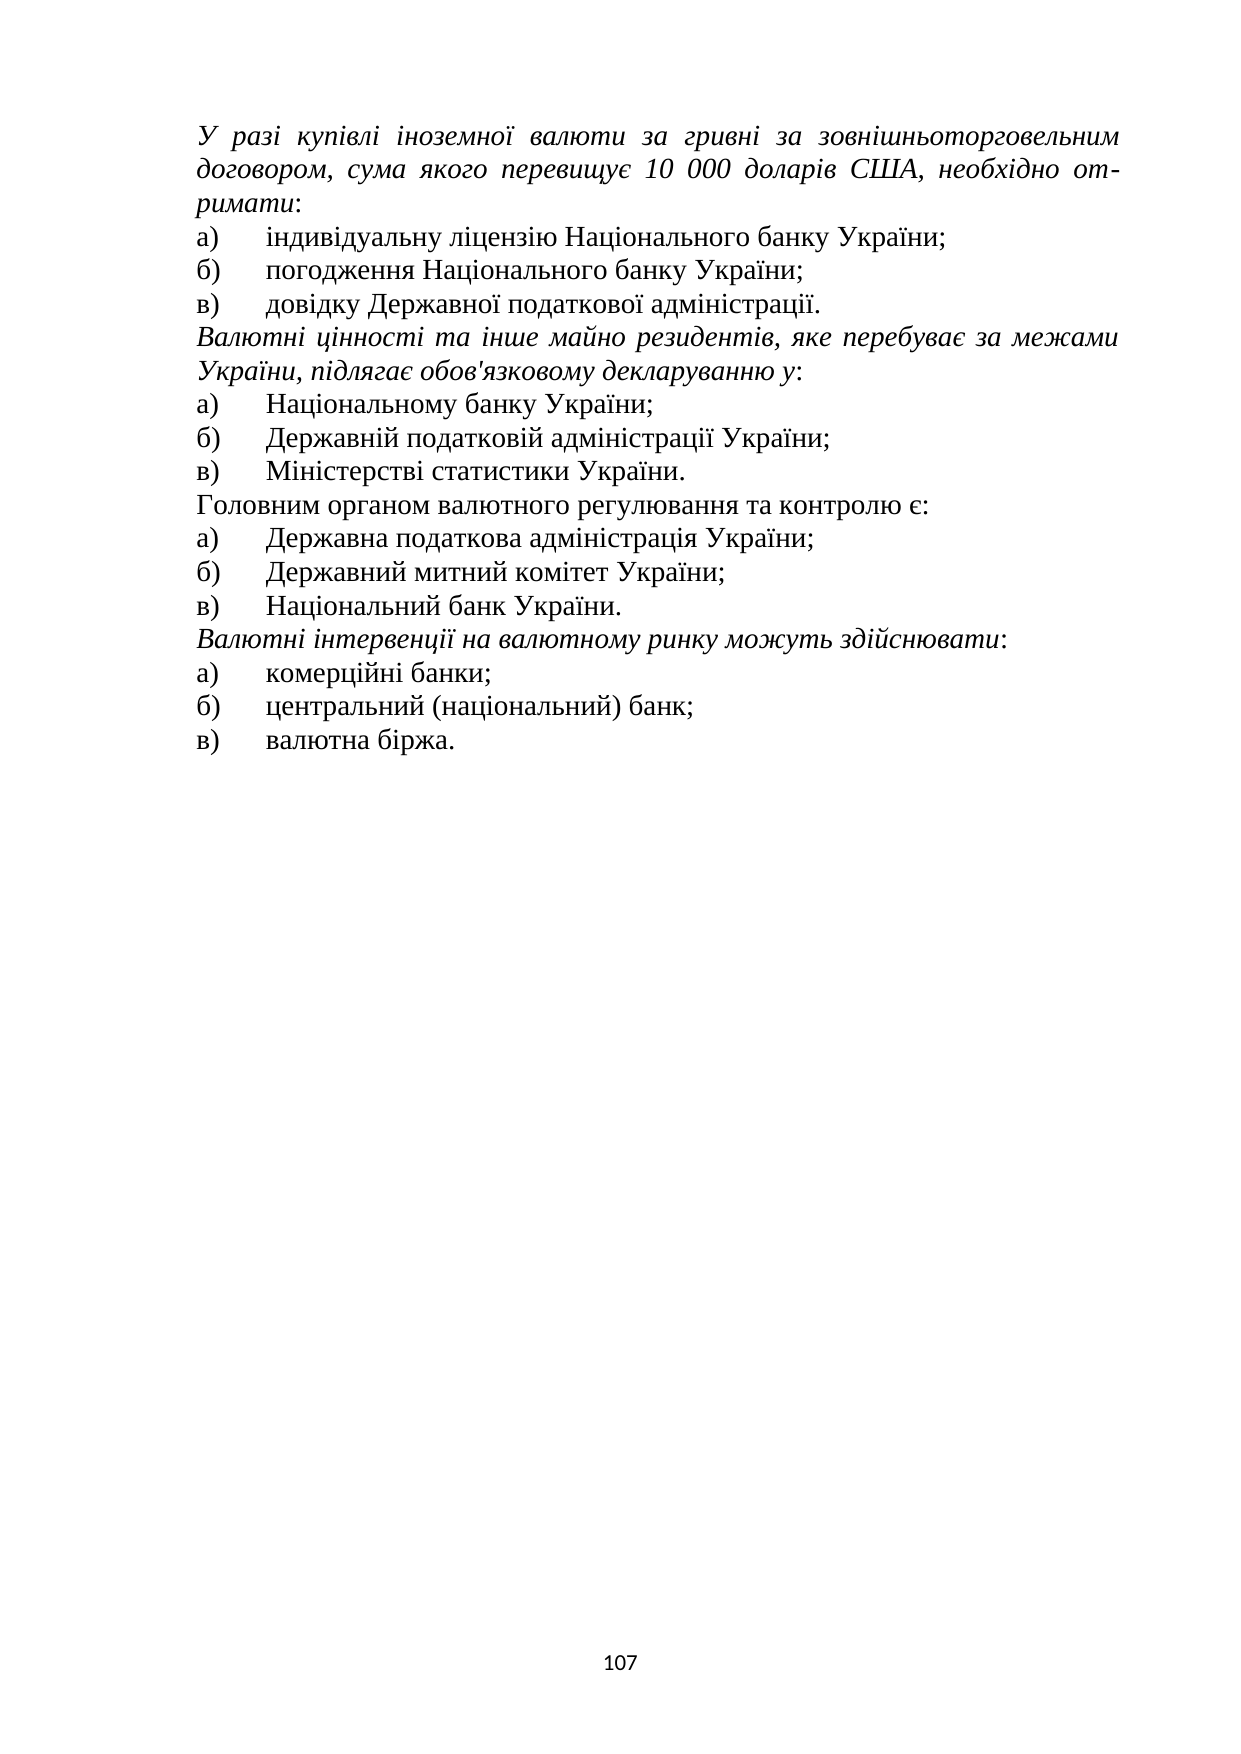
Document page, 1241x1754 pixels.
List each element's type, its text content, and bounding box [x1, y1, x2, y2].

text в) валютна біржа. [122, 722, 1122, 755]
text У разі купівлі іноземної валюти за гривні за зовнішньоторговельним договором, сума якого перевищує 10 000 доларів США, необхідно отримати: [196, 118, 1120, 219]
text а) комерційні банки; [122, 655, 1122, 688]
text а) Національному банку України; [122, 386, 1122, 420]
text Валютні інтервенції на валютному ринку можуть здійснювати: [196, 621, 1122, 655]
text б) Державний митний комітет України; [122, 554, 1122, 588]
text в) довідку Державної податкової адміністрації. [122, 286, 1122, 319]
text а) Державна податкова адміністрація України; [122, 521, 1122, 554]
text в) Національний банк України. [122, 588, 1122, 621]
text б) Державній податковій адміністрації України; [122, 420, 1122, 453]
text б) центральний (національний) банк; [122, 688, 1122, 722]
text б) погодження Національного банку України; [122, 252, 1122, 286]
text а) індивідуальну ліцензію Національного банку України; [122, 219, 1122, 252]
text в) Міністерстві статистики України. [122, 453, 1122, 487]
text Валютні цінності та інше майно резидентів, яке перебуває за межами України, підлягає обов'язковому декларуванню у: [196, 319, 1120, 386]
text Головним органом валютного регулювання та контролю є: [196, 487, 1122, 521]
